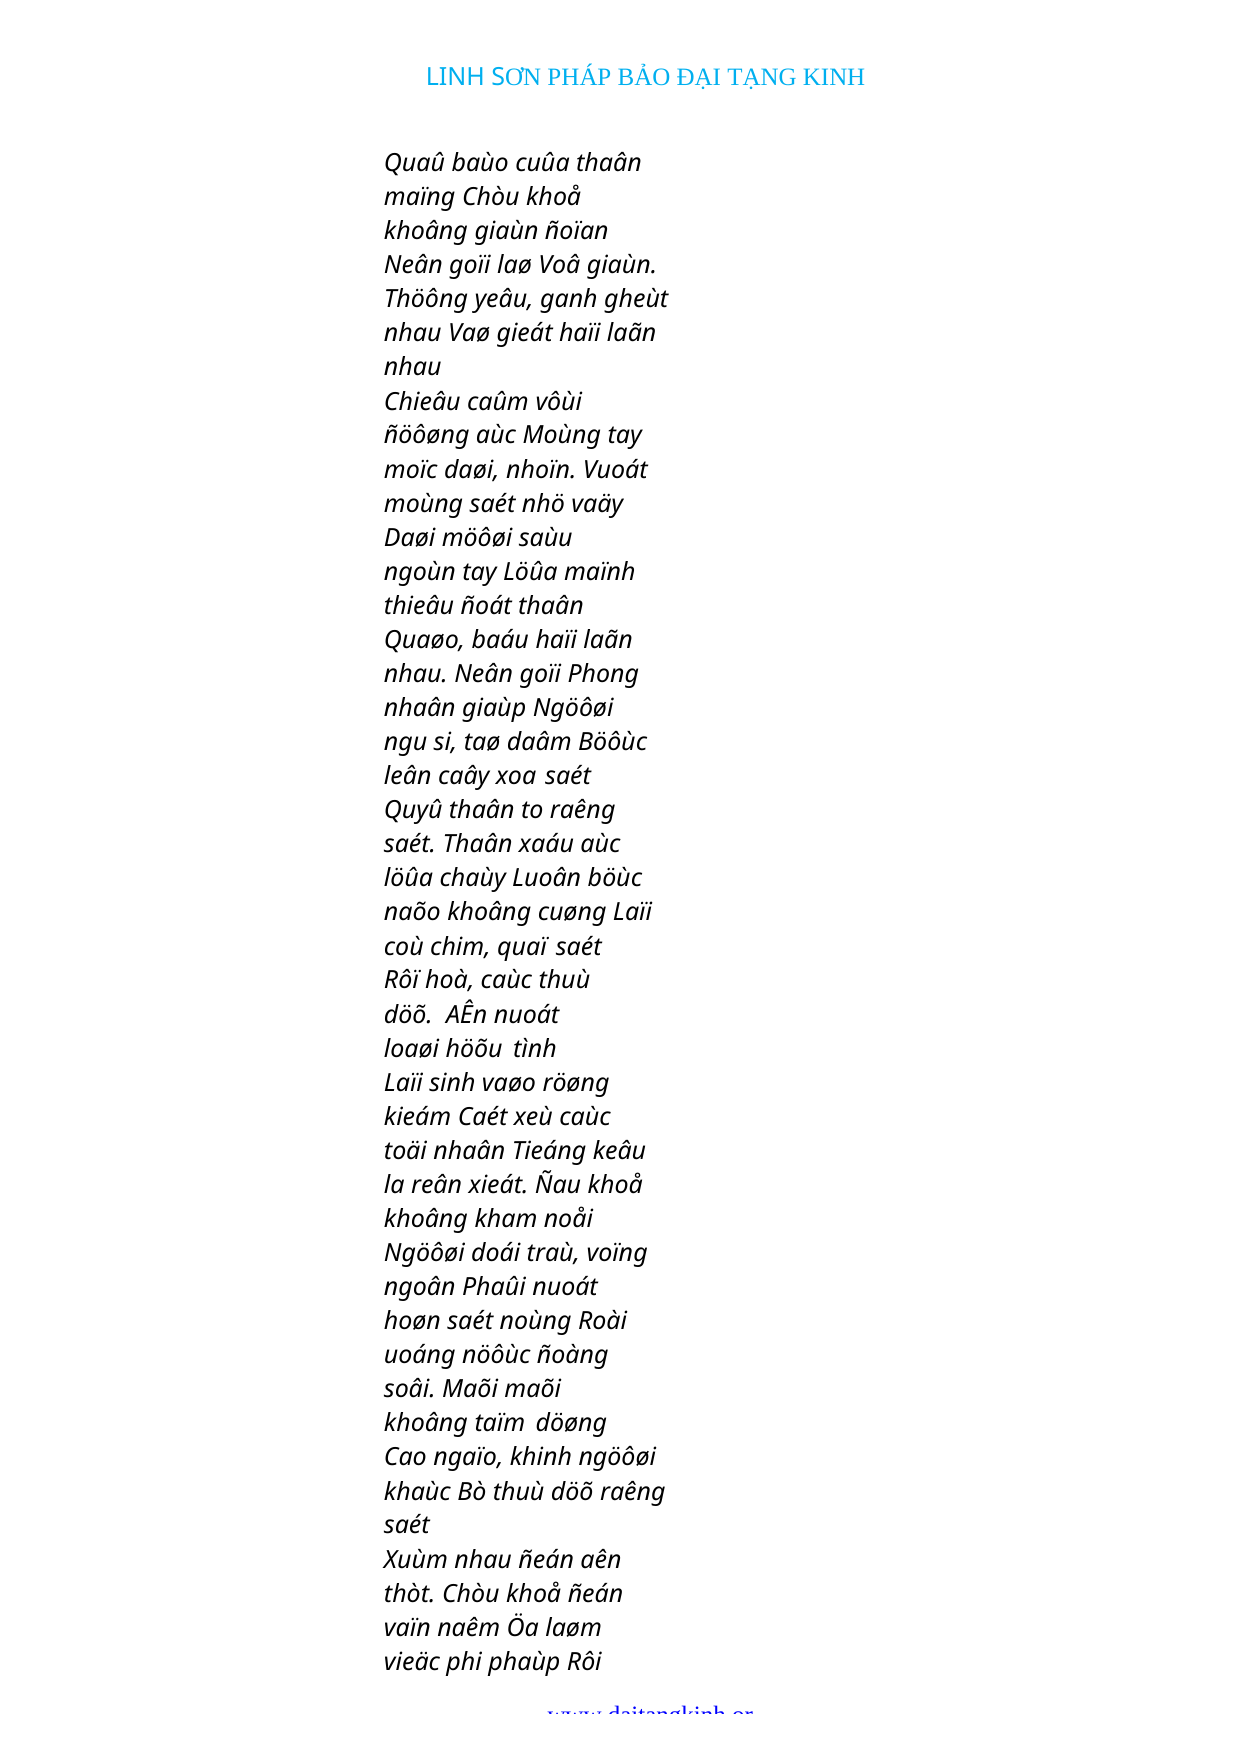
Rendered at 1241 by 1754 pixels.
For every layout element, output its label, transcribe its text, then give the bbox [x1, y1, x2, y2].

text Laïi sinh vaøo röøng kieám Caét xeù caùc toäi nhaân Tieáng keâu la reân xieát. Ñau khoå khoâng kham noåi Ngöôøi doái traù, voïng ngoân Phaûi nuoát hoøn saét noùng Roài uoáng nöôùc ñoàng soâi. Maõi maõi khoâng taïm döøng [384, 1064, 649, 1439]
text Thöông yeâu, ganh gheùt nhau Vaø gieát haïi laãn nhau [384, 281, 680, 383]
text Rôï hoà, caùc thuù döõ. AÊn nuoát loaøi höõu tình [384, 962, 607, 1064]
text Quaû baùo cuûa thaân maïng Chòu khoå khoâng giaùn ñoïan Neân goïi laø Voâ giaùn. [384, 145, 668, 281]
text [384, 1541, 639, 1677]
text Quyû thaân to raêng saét. Thaân xaáu aùc löûa chaùy Luoân böùc naõo khoâng cuøng Laïi coù chim, quaï saét [384, 792, 656, 962]
text Cao ngaïo, khinh ngöôøi khaùc Bò thuù döõ raêng saét [384, 1439, 680, 1541]
text Chieâu caûm vôùi ñöôøng aùc Moùng tay moïc daøi, nhoïn. Vuoát moùng saét nhö vaäy Daøi möôøi saùu ngoùn tay Löûa maïnh thieâu ñoát thaân Quaøo, baáu haïi laãn nhau. Neân goïi Phong nhaân giaùp Ngöôøi ngu si, taø daâm Böôùc leân caây xoa saét [384, 383, 650, 792]
